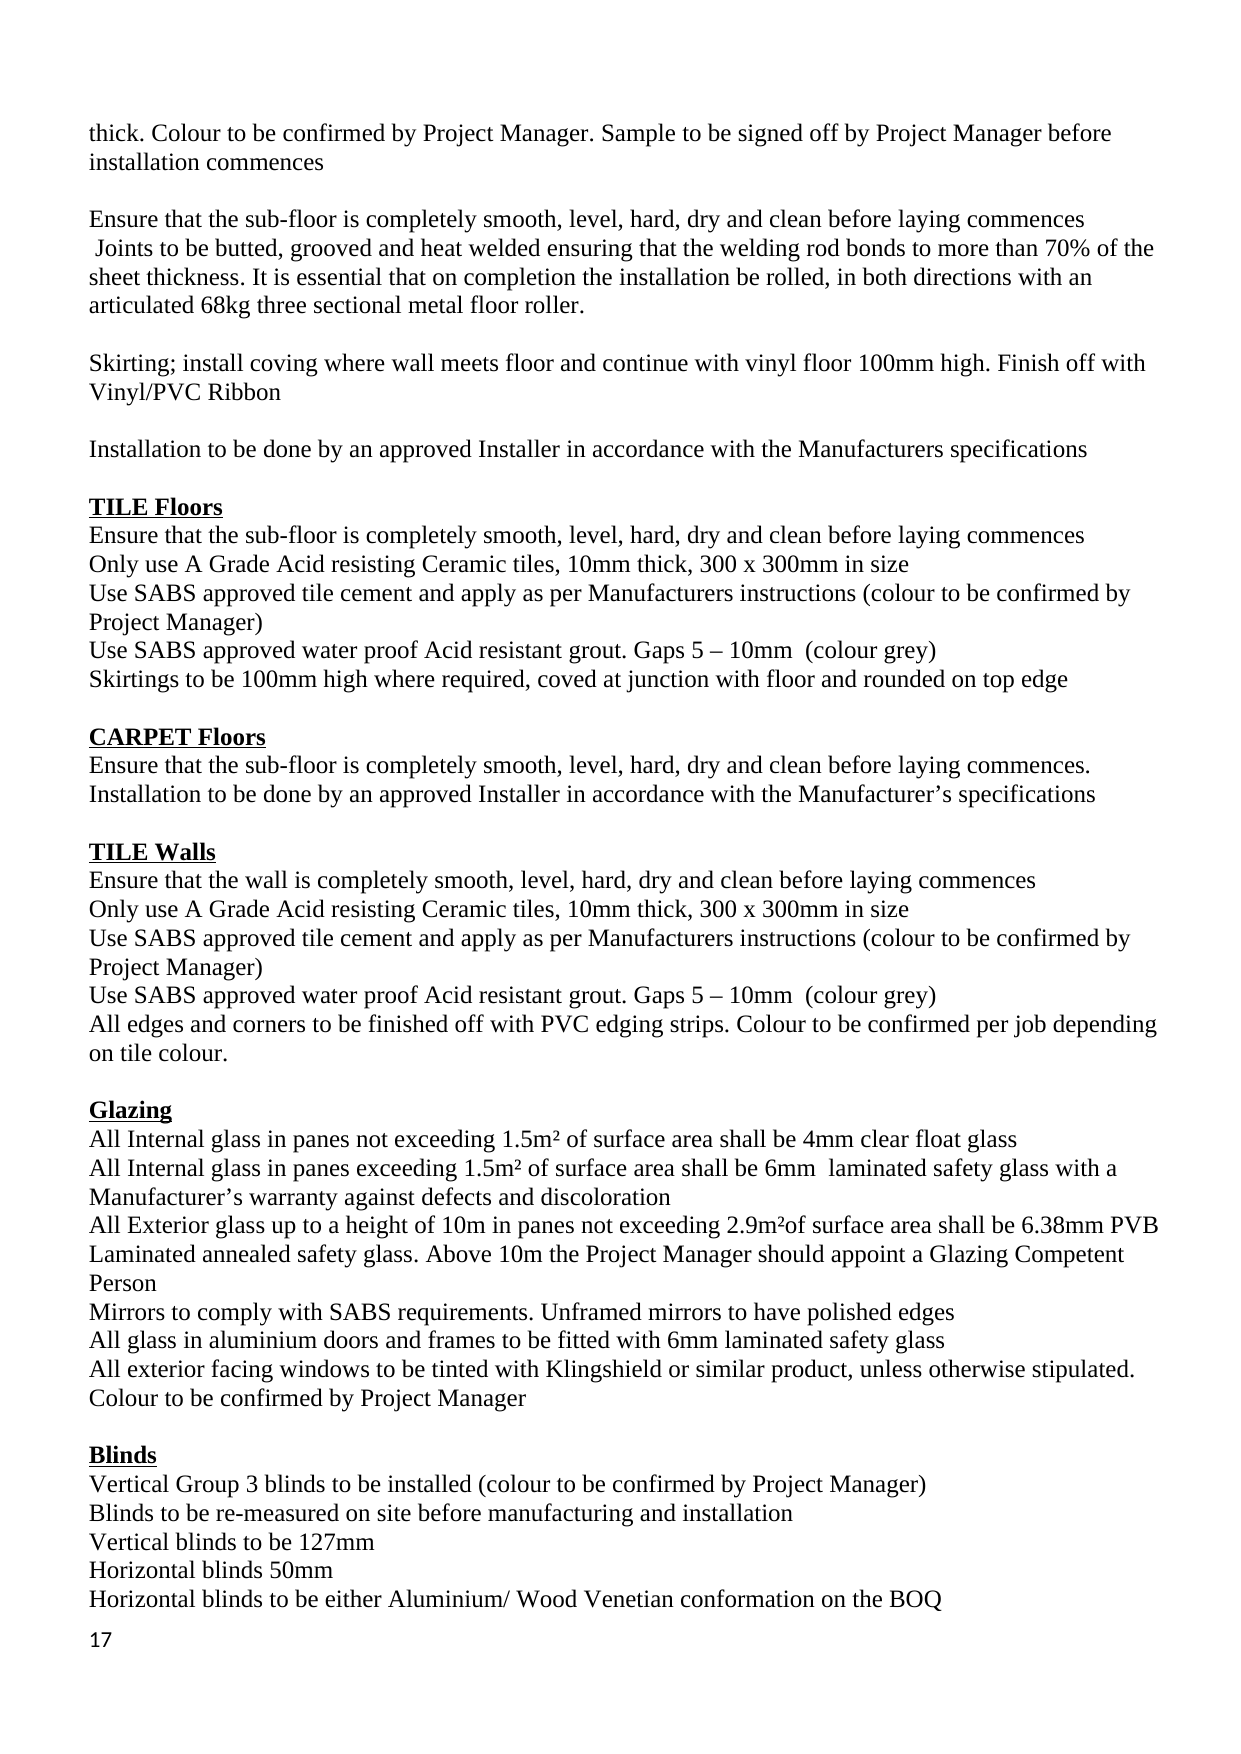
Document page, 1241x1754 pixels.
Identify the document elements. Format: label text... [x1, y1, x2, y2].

text Ensure that the sub-floor is completely smooth, level, hard, dry and clean before laying commences. Installation to be done by an approved Installer in accordance with the Manufacturer’s specifications [89, 751, 1166, 808]
text Use SABS approved water proof Acid resistant grout. Gaps 5 – 10mm (colour grey) [89, 636, 1166, 664]
text Horizontal blinds 50mm [89, 1556, 1166, 1584]
text Ensure that the sub-floor is completely smooth, level, hard, dry and clean before laying commences [89, 521, 1166, 549]
text All Exterior glass up to a height of 10m in panes not exceeding 2.9m²of surface area shall be 6.38mm PVB Laminated annealed safety glass. Above 10m the Project Manager should appoint a Glazing Competent Person [89, 1211, 1166, 1297]
text Only use A Grade Acid resisting Ceramic tiles, 10mm thick, 300 x 300mm in size [89, 549, 1166, 578]
text Glazing [89, 1096, 1166, 1124]
text All Internal glass in panes exceeding 1.5m² of surface area shall be 6mm laminated safety glass with a Manufacturer’s warranty against defects and discoloration [89, 1153, 1166, 1211]
text All glass in aluminium doors and frames to be fitted with 6mm laminated safety glass [89, 1326, 1166, 1354]
text All edges and corners to be finished off with PVC edging strips. Colour to be confirmed per job depending on tile colour. [89, 1009, 1166, 1067]
text Skirting; install coving where wall meets floor and continue with vinyl floor 100mm high. Finish off with Vinyl/PVC Ribbon [89, 348, 1166, 406]
text CARPET Floors [89, 722, 1166, 751]
text Blinds to be re-measured on site before manufacturing and installation [89, 1498, 1166, 1527]
text Use SABS approved water proof Acid resistant grout. Gaps 5 – 10mm (colour grey) [89, 981, 1166, 1009]
text Installation to be done by an approved Installer in accordance with the Manufacturers specifications [89, 434, 1166, 463]
text Mirrors to comply with SABS requirements. Unframed mirrors to have polished edges [89, 1297, 1166, 1326]
text Only use A Grade Acid resisting Ceramic tiles, 10mm thick, 300 x 300mm in size [89, 894, 1166, 923]
text Use SABS approved tile cement and apply as per Manufacturers instructions (colour to be confirmed by Project Manager) [89, 578, 1166, 636]
text Vertical Group 3 blinds to be installed (colour to be confirmed by Project Manager) [89, 1469, 1166, 1498]
text TILE Floors [89, 492, 1166, 521]
text Ensure that the wall is completely smooth, level, hard, dry and clean before laying commences [89, 866, 1166, 894]
text Vertical blinds to be 127mm [89, 1527, 1166, 1556]
text All exterior facing windows to be tinted with Klingshield or similar product, unless otherwise stipulated. Colour to be confirmed by Project Manager [89, 1354, 1166, 1412]
text All Internal glass in panes not exceeding 1.5m² of surface area shall be 4mm clear float glass [89, 1124, 1166, 1153]
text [89, 118, 1166, 176]
text Skirtings to be 100mm high where required, coved at junction with floor and rounded on top edge [89, 664, 1166, 693]
text Joints to be butted, grooved and heat welded ensuring that the welding rod bonds to more than 70% of the sheet thickness. It is essential that on completion the installation be rolled, in both directions with an articulated 68kg three sectional metal floor roller. [89, 233, 1166, 319]
text Ensure that the sub-floor is completely smooth, level, hard, dry and clean before laying commences [89, 204, 1166, 233]
text Blinds [89, 1441, 1166, 1469]
text TILE Walls [89, 837, 1166, 866]
text Use SABS approved tile cement and apply as per Manufacturers instructions (colour to be confirmed by Project Manager) [89, 923, 1166, 981]
text Horizontal blinds to be either Aluminium/ Wood Venetian conformation on the BOQ [89, 1584, 1166, 1613]
